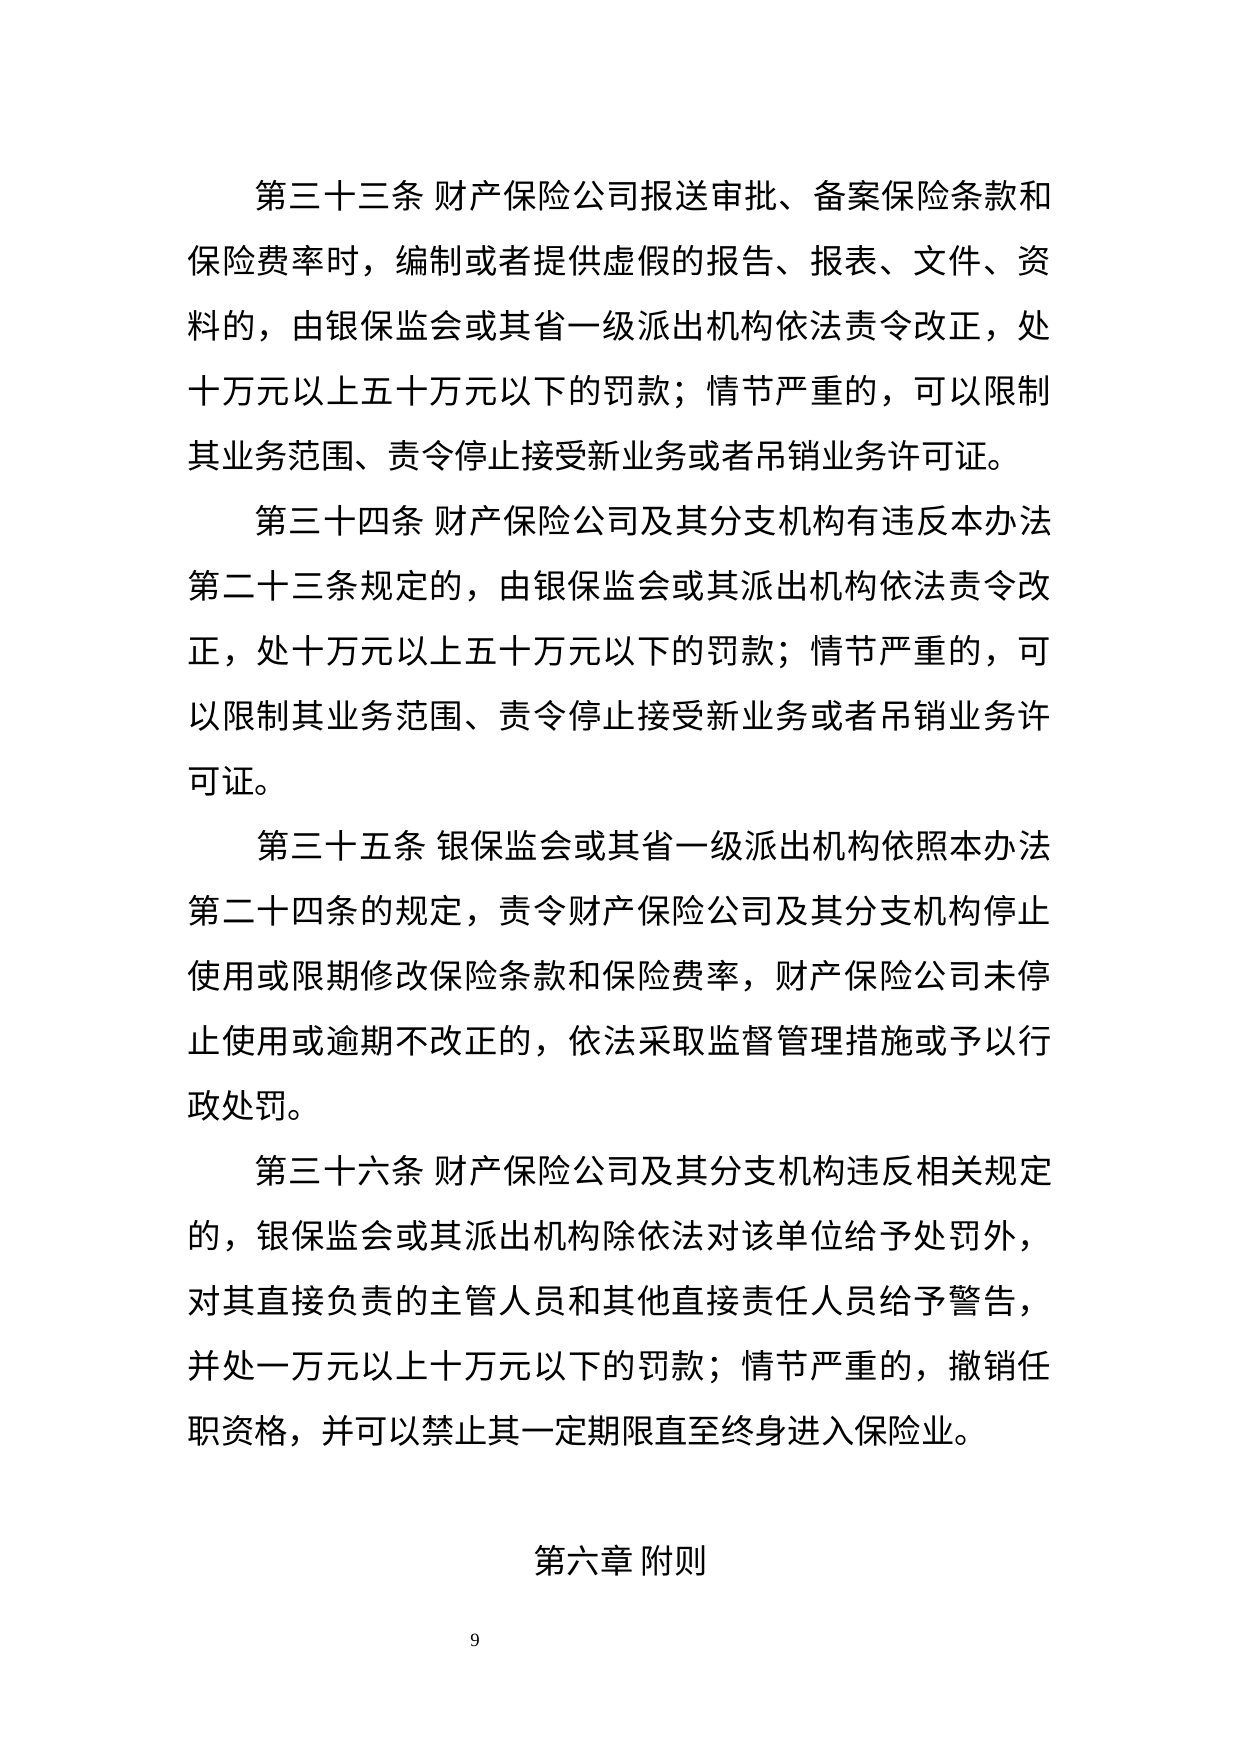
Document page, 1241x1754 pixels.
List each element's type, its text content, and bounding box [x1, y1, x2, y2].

text 第三十六条 财产保险公司及其分支机构违反相关规定的，银保监会或其派出机构除依法对该单位给予处罚外，对其直接负责的主管人员和其他直接责任人员给予警告，并处一万元以上十万元以下的罚款；情节严重的，撤销任职资格，并可以禁止其一定期限直至终身进入保险业。 [187, 1137, 1053, 1462]
text 第三十四条 财产保险公司及其分支机构有违反本办法第二十三条规定的，由银保监会或其派出机构依法责令改正，处十万元以上五十万元以下的罚款；情节严重的，可以限制其业务范围、责令停止接受新业务或者吊销业务许可证。 [187, 487, 1053, 812]
text 第三十五条 银保监会或其省一级派出机构依照本办法第二十四条的规定，责令财产保险公司及其分支机构停止使用或限期修改保险条款和保险费率，财产保险公司未停止使用或逾期不改正的，依法采取监督管理措施或予以行政处罚。 [187, 812, 1053, 1137]
text 第六章 附则 [187, 1527, 1053, 1592]
text 第三十三条 财产保险公司报送审批、备案保险条款和保险费率时，编制或者提供虚假的报告、报表、文件、资料的，由银保监会或其省一级派出机构依法责令改正，处十万元以上五十万元以下的罚款；情节严重的，可以限制其业务范围、责令停止接受新业务或者吊销业务许可证。 [187, 162, 1053, 487]
